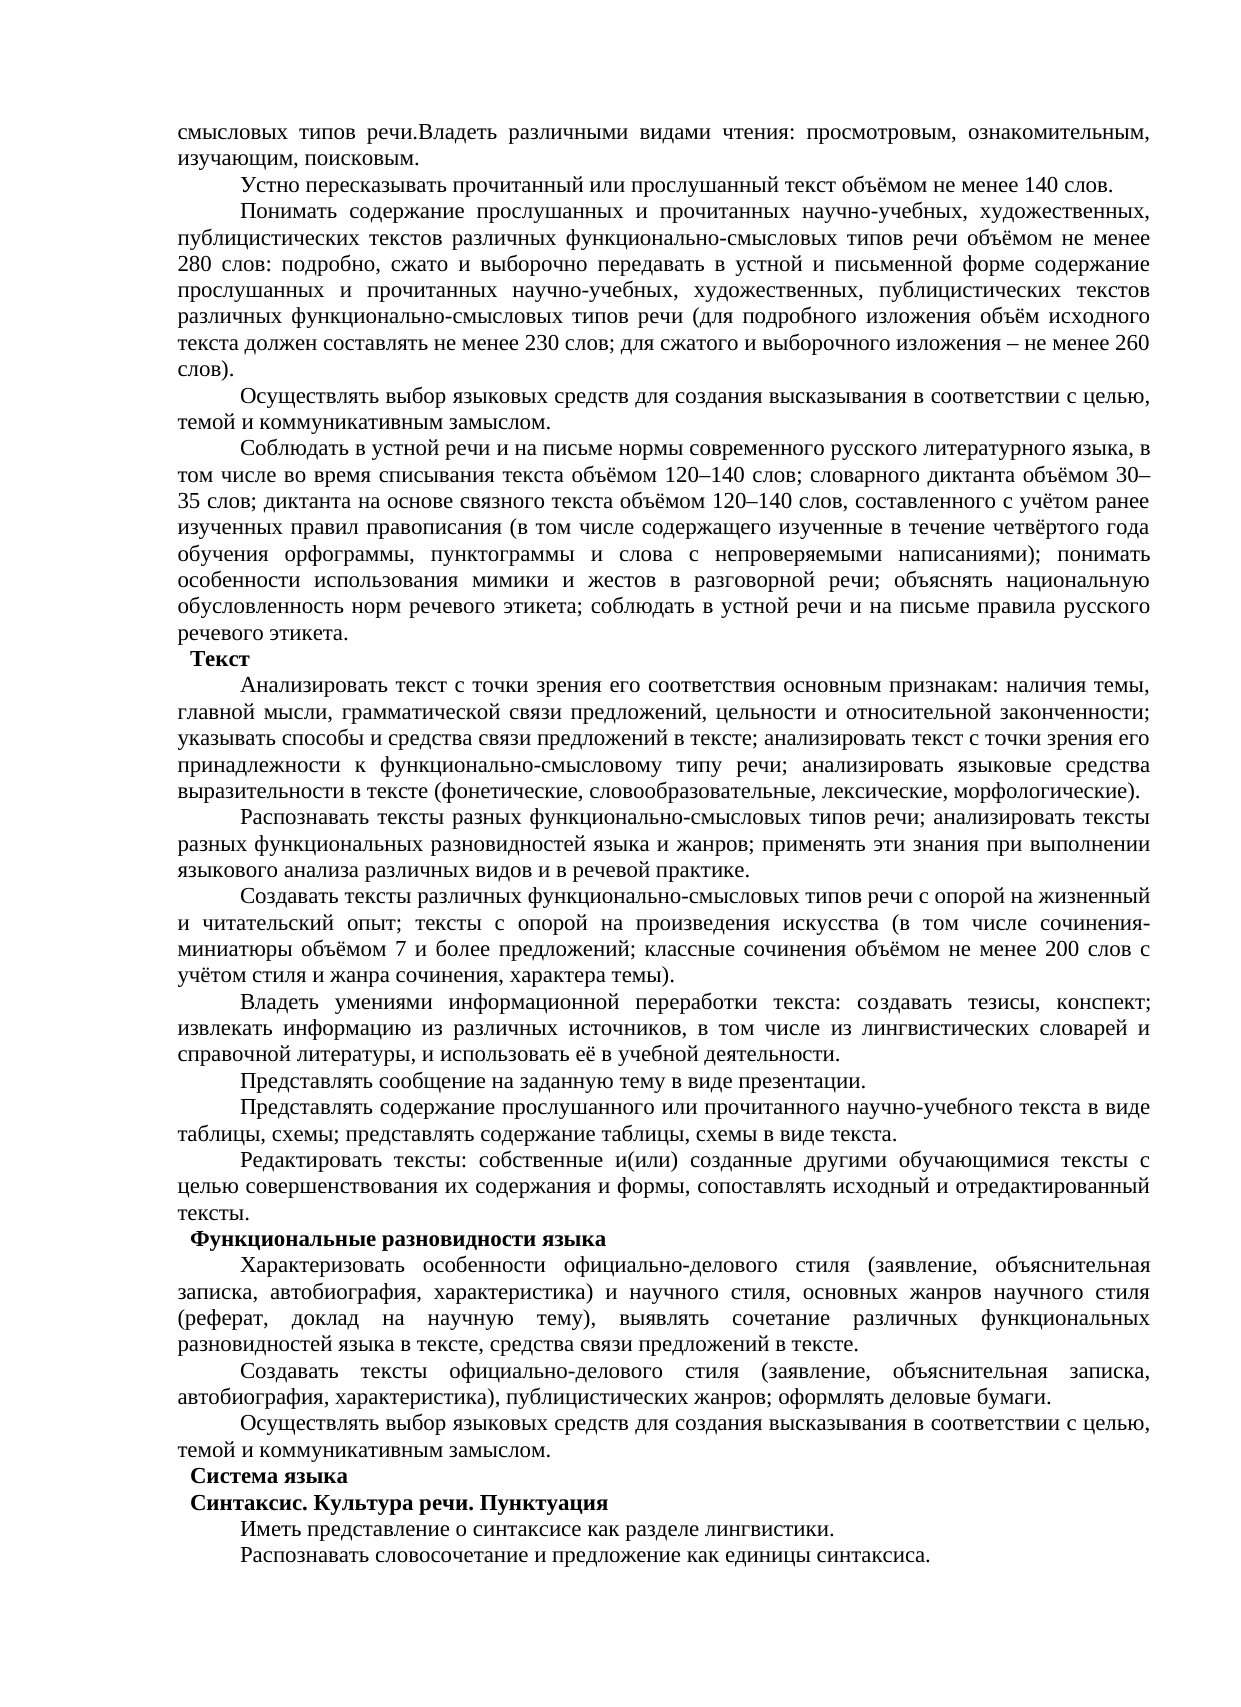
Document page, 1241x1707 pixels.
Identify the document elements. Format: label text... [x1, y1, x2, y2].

text Владеть умениями информационной переработки текста: со­здавать тезисы, конспект; извлекать информацию из различных источников, в том числе из лингвистических словарей и справочной литературы, и использовать её в учебной деятельности. [177, 988, 1152, 1067]
text Соблюдать в устной речи и на письме нормы современного русского литературного языка, в том числе во время списывания текста объёмом 120–140 слов; словарного диктанта объёмом 30–35 слов; диктанта на основе связного текста объёмом 120–140 слов, составленного с учётом ранее изученных правил правописания (в том числе содержащего изученные в течение четвёртого года обучения орфограммы, пунктограммы и слова с непроверяемыми написаниями); понимать особенности использования мимики и жестов в разговорной речи; объяснять национальную обусловленность норм речевого этикета; соблюдать в устной речи и на письме правила русского речевого этикета. [177, 434, 1152, 645]
text Осуществлять выбор языковых средств для создания высказывания в соответствии с целью, темой и коммуникативным замыслом. [177, 382, 1152, 434]
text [177, 118, 1152, 171]
text Текст [190, 645, 1152, 672]
text Характеризовать особенности официально-делового стиля (заявление, объяснительная записка, автобиография, характеристика) и научного стиля, основных жанров научного стиля (реферат, доклад на научную тему), выявлять сочетание различных функциональных разновидностей языка в тексте, средства связи предложений в тексте. [177, 1251, 1152, 1357]
text Представлять сообщение на заданную тему в виде презентации. [177, 1067, 1152, 1093]
text Cинтаксис. Культура речи. Пунктуация [190, 1488, 1152, 1515]
text Создавать тексты официально-делового стиля (заявление, объяснительная записка, автобиография, характеристика), публицистических жанров; оформлять деловые бумаги. [177, 1357, 1152, 1409]
text Понимать содержание прослушанных и прочитанных научно-учебных, художественных, публицистических текстов различных функционально-смысловых типов речи объёмом не менее 280 слов: подробно, сжато и выборочно передавать в устной и письменной форме содержание прослушанных и прочитанных научно-учебных, художественных, публицистических текстов различных функционально-смысловых типов речи (для подробного изложения объём исходного текста должен составлять не менее 230 слов; для сжатого и выборочного изложения – не менее 260 слов). [177, 197, 1152, 382]
text Анализировать текст с точки зрения его соответствия основным признакам: наличия темы, главной мысли, грамматической связи предложений, цельности и относительной законченности; указывать способы и средства связи предложений в тексте; анализировать текст с точки зрения его принадлежности к функционально-смысловому типу речи; анализировать языковые средства выразительности в тексте (фонетические, словообразовательные, лексические, морфологические). [177, 672, 1152, 803]
text Создавать тексты различных функционально-смысловых типов речи с опорой на жизненный и читательский опыт; тексты с опорой на произведения искусства (в том числе сочинения-миниатюры объёмом 7 и более предложений; классные сочинения объёмом не менее 200 слов с учётом стиля и жанра сочинения, характера темы). [177, 882, 1152, 988]
text Представлять содержание прослушанного или прочитанного научно-учебного текста в виде таблицы, схемы; представлять содержание таблицы, схемы в виде текста. [177, 1093, 1152, 1146]
text Осуществлять выбор языковых средств для создания высказывания в соответствии с целью, темой и коммуникативным замыслом. [177, 1409, 1152, 1462]
text Распознавать словосочетание и предложение как единицы синтаксиса. [177, 1541, 1152, 1568]
text Иметь представление о синтаксисе как разделе лингвистики. [177, 1515, 1152, 1541]
text Устно пересказывать прочитанный или прослушанный текст объёмом не менее 140 слов. [177, 171, 1152, 197]
text Функциональные разновидности языка [190, 1225, 1152, 1251]
text Редактировать тексты: собственные и(или) созданные другими обучающимися тексты с целью совершенствования их содержания и формы, сопоставлять исходный и отредактированный тексты. [177, 1146, 1152, 1225]
text Распознавать тексты разных функционально-смысловых типов речи; анализировать тексты разных функциональных разновидностей языка и жанров; применять эти знания при выполнении языкового анализа различных видов и в речевой практике. [177, 803, 1152, 882]
text Система языка [190, 1462, 1152, 1488]
